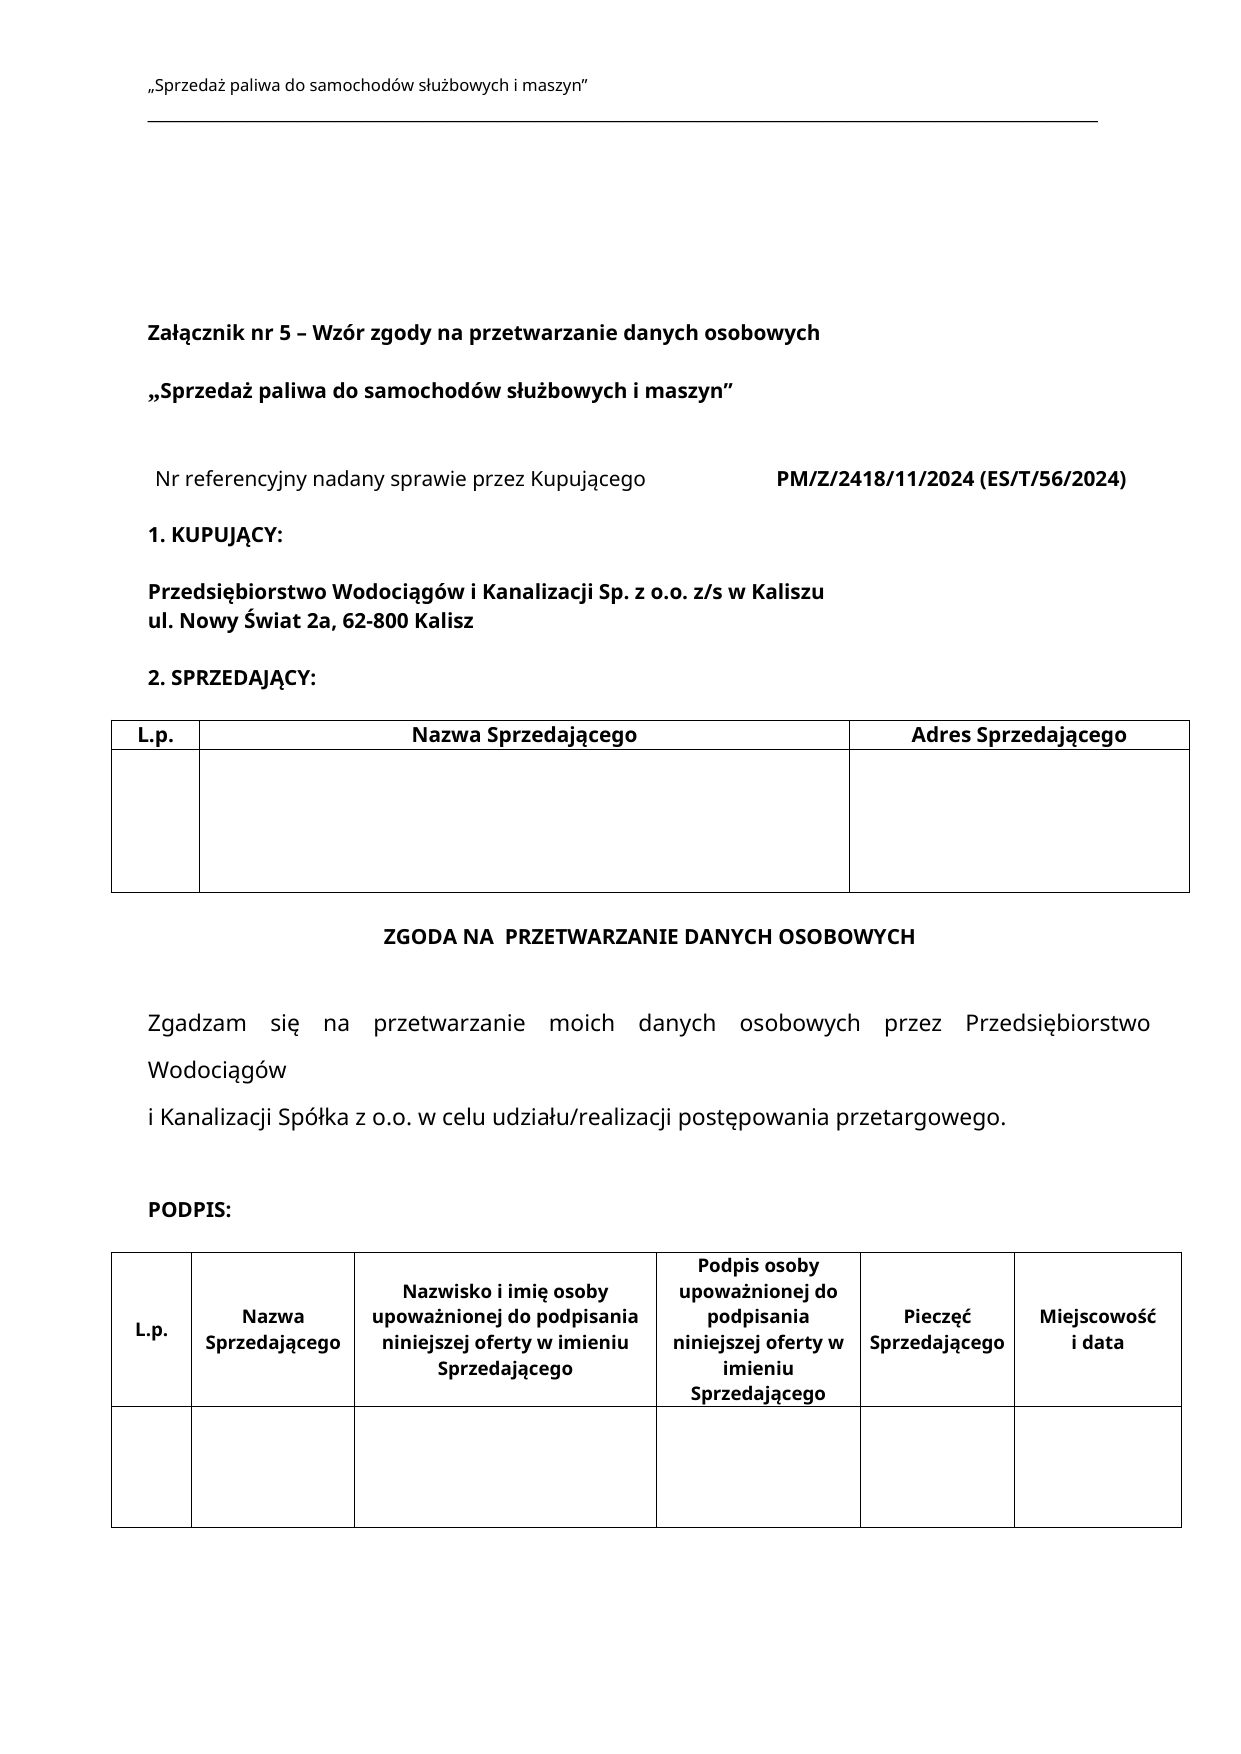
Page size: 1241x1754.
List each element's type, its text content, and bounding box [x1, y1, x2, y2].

table_cell [112, 750, 199, 892]
text „Sprzedaż paliwa do samochodów służbowych i maszyn” [148, 375, 1152, 404]
text ul. Nowy Świat 2a, 62-800 Kalisz [148, 606, 1152, 634]
table_cell [192, 1407, 354, 1527]
text Przedsiębiorstwo Wodociągów i Kanalizacji Sp. z o.o. z/s w Kaliszu [148, 577, 1152, 606]
table_header Pieczęć Sprzedającego [861, 1253, 1014, 1406]
table_header Nazwa Sprzedającego [200, 721, 849, 749]
text Zgadzam się na przetwarzanie moich danych osobowych przez Przedsiębiorstwo Wodociągów i Kanalizacji Spółka z o.o. w celu udziału/realizacji postępowania przetargowego. [148, 1007, 1152, 1132]
text 1. KUPUJĄCY: [148, 521, 1152, 549]
table_header PM/Z/2418/11/2024 (ES/T/56/2024) [736, 464, 1196, 492]
table_header Podpis osoby upoważnionej do podpisania niniejszej oferty w imieniu Sprzedającego [657, 1253, 860, 1406]
table_header Nazwa Sprzedającego [192, 1253, 354, 1406]
table_header L.p. [112, 1253, 191, 1406]
text PODPIS: [148, 1195, 1152, 1223]
table_header Nazwisko i imię osoby upoważnionej do podpisania niniejszej oferty w imieniu Sprzedającego [355, 1253, 656, 1406]
table_header L.p. [112, 721, 199, 749]
table_header Miejscowość i data [1015, 1253, 1181, 1406]
table_cell [112, 1407, 191, 1527]
table_cell [355, 1407, 656, 1527]
table_cell [1015, 1407, 1181, 1527]
table_cell [861, 1407, 1014, 1527]
table_cell [200, 750, 849, 892]
text 2. SPRZEDAJĄCY: [148, 663, 1152, 691]
text ZGODA NA PRZETWARZANIE DANYCH OSOBOWYCH [148, 922, 1152, 951]
table_header Adres Sprzedającego [850, 721, 1189, 749]
table_cell [657, 1407, 860, 1527]
text Załącznik nr 5 – Wzór zgody na przetwarzanie danych osobowych [148, 318, 1152, 347]
table_cell [850, 750, 1189, 892]
table_header Nr referencyjny nadany sprawie przez Kupującego [148, 464, 736, 492]
